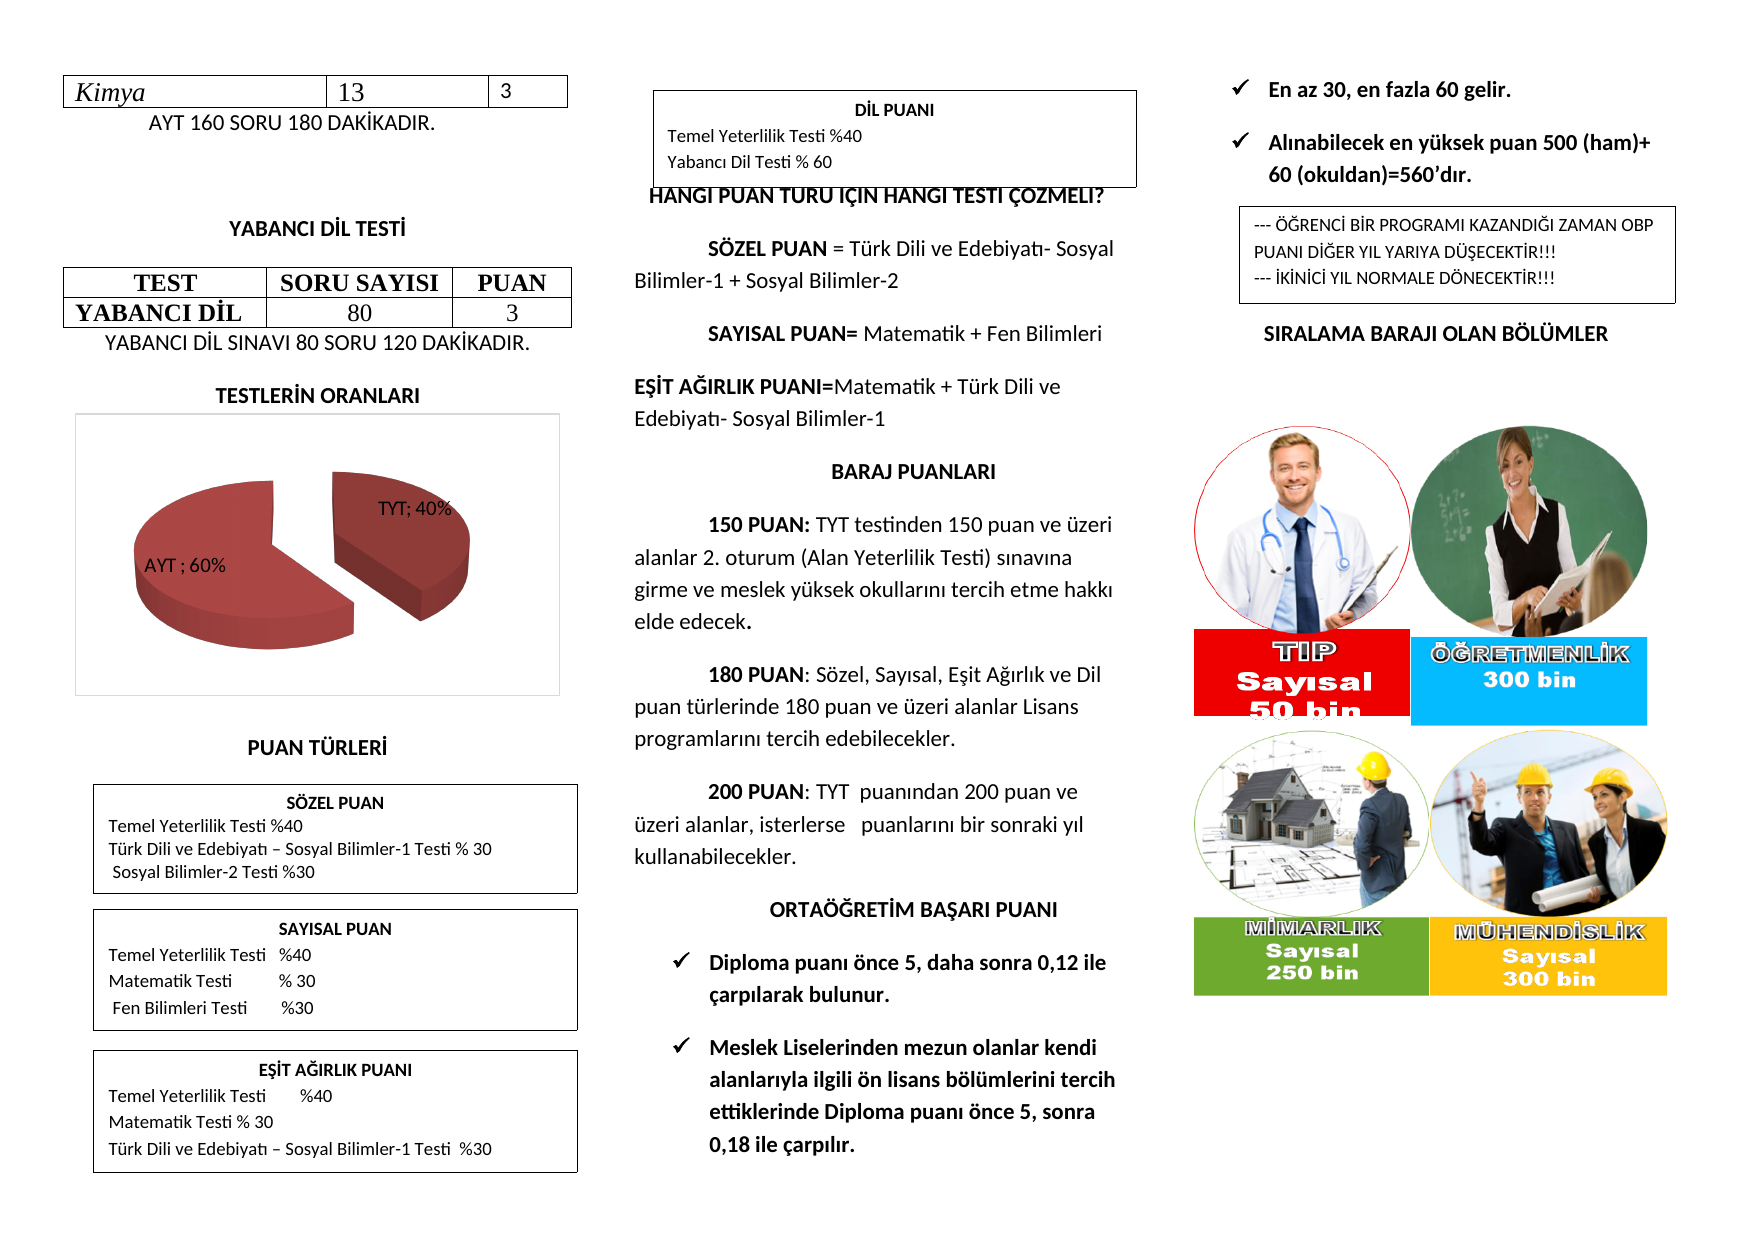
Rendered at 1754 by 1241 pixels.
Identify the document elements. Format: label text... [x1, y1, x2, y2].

list Diploma puanı önce 5, daha sonra 0,12 ile çarpılarak bulunur. [672, 948, 1119, 1008]
text 200 PUAN: TYT puanından 200 puan ve üzeri alanlar, isterlerse puanlarını bir sonraki yıl kullanabilecekler. [634, 777, 1119, 870]
text ORTAÖĞRETİM BAŞARI PUANI [634, 895, 1119, 923]
table_header TEST [64, 268, 266, 297]
text EŞİT AĞIRLIK PUANI=Matematik + Türk Dili ve Edebiyatı- Sosyal Bilimler-1 [634, 372, 1119, 432]
text SIRALAMA BARAJI OLAN BÖLÜMLER [1193, 319, 1679, 347]
text PUAN TÜRLERİ [75, 733, 560, 761]
text 150 PUAN: TYT testinden 150 puan ve üzeri alanlar 2. oturum (Alan Yeterlilik Testi) sınavına girme ve meslek yüksek okullarını tercih etme hakkı elde edecek. [634, 511, 1119, 635]
table_cell 80 [267, 298, 452, 327]
table_header SORU SAYISI [267, 268, 452, 297]
text SAYISAL PUAN= Matematik + Fen Bilimleri [634, 319, 1119, 347]
list En az 30, en fazla 60 gelir. [1231, 75, 1679, 103]
text YABANCI DİL SINAVI 80 SORU 120 DAKİKADIR. [75, 328, 560, 356]
picture [1515, 672, 1528, 687]
picture [1500, 672, 1512, 687]
table_cell Kimya [64, 76, 326, 107]
text HANGİ PUAN TÜRÜ İÇİN HANGİ TESTİ ÇÖZMELİ? [634, 181, 1119, 209]
picture [1193, 425, 1648, 726]
table_header PUAN [453, 268, 571, 297]
picture [1193, 729, 1668, 996]
picture [1563, 677, 1575, 687]
table_cell 3 [453, 298, 571, 327]
picture [1548, 642, 1629, 662]
picture [1431, 642, 1545, 662]
text SÖZEL PUAN = Türk Dili ve Edebiyatı- Sosyal Bilimler-1 + Sosyal Bilimler-2 [634, 234, 1119, 294]
text TESTLERİN ORANLARI [75, 381, 560, 409]
text BARAJ PUANLARI [634, 457, 1119, 486]
list Alınabilecek en yüksek puan 500 (ham)+ 60 (okuldan)=560’dır. [1231, 128, 1679, 188]
text 180 PUAN: Sözel, Sayısal, Eşit Ağırlık ve Dil puan türlerinde 180 puan ve üzeri alanlar Lisans programlarını tercih edebilecekler. [634, 660, 1119, 752]
table_cell YABANCI DİL [64, 298, 266, 327]
list Meslek Liselerinden mezun olanlar kendi alanlarıyla ilgili ön lisans bölümlerini tercih ettiklerinde Diploma puanı önce 5, sonra 0,18 ile çarpılır. [672, 1033, 1119, 1158]
picture [1485, 672, 1497, 687]
picture [1539, 672, 1551, 687]
table_cell 13 [327, 76, 488, 107]
text AYT 160 SORU 180 DAKİKADIR. [75, 108, 560, 136]
picture [1555, 677, 1559, 687]
table_cell 3 [489, 76, 567, 107]
text YABANCI DİL TESTİ [75, 214, 560, 242]
